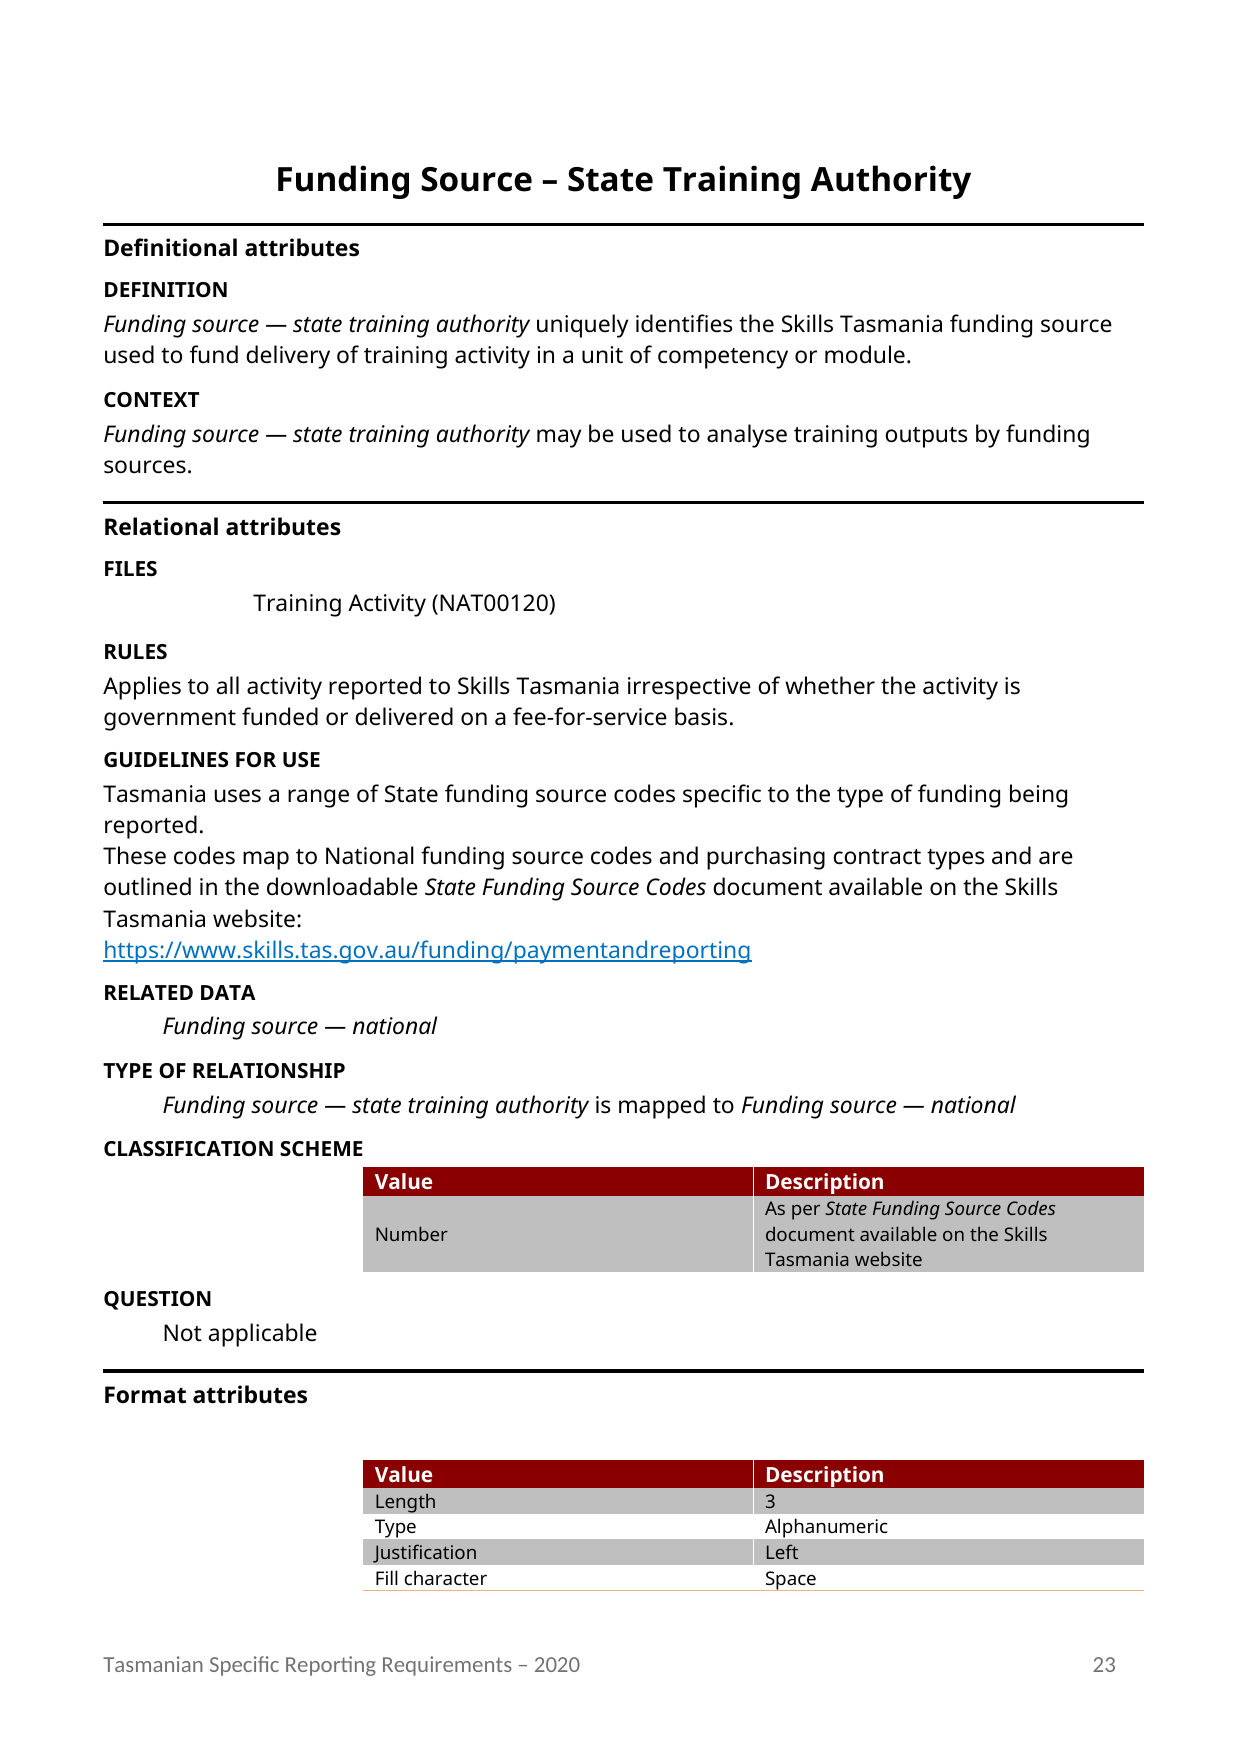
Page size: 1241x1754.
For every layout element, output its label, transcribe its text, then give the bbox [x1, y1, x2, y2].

text Training Activity (NAT00120) [103, 587, 1144, 618]
table_header Value [363, 1167, 753, 1196]
table_cell Alphanumeric [754, 1514, 1144, 1539]
text Type of relationship [103, 1056, 1144, 1084]
text Format attributes [103, 1373, 1144, 1410]
text Definition [103, 276, 1144, 304]
text Definitional attributes [103, 226, 1144, 263]
text Relational attributes [103, 504, 1144, 542]
table_cell Type [363, 1514, 753, 1539]
table_cell Left [754, 1539, 1144, 1565]
table_cell Length [363, 1488, 753, 1514]
text Rules [103, 637, 1144, 666]
text Funding source — state training authority uniquely identifies the Skills Tasmania funding source used to fund delivery of training activity in a unit of competency or module. [103, 308, 1144, 371]
table_header Description [754, 1460, 1144, 1488]
text Funding source — state training authority may be used to analyse training outputs by funding sources. [103, 418, 1144, 480]
text Not applicable [162, 1317, 1144, 1348]
subtitle Funding Source – State Training Authority [103, 156, 1144, 202]
text Funding source — national [162, 1010, 1144, 1041]
text Classification scheme [103, 1134, 1144, 1163]
text Related data [103, 978, 1144, 1006]
text Funding source — state training authority is mapped to Funding source — national [162, 1089, 1144, 1120]
text Question [103, 1284, 1144, 1313]
table_header Description [754, 1167, 1144, 1196]
table_cell Number [363, 1196, 753, 1272]
text Guidelines for use [103, 745, 1144, 773]
text These codes map to National funding source codes and purchasing contract types and are outlined in the downloadable State Funding Source Codes document available on the Skills Tasmania website: https://www.skills.tas.gov.au/funding/paymentandreporting [103, 840, 1144, 965]
text FILES [103, 554, 1144, 583]
text Tasmania uses a range of State funding source codes specific to the type of funding being reported. [103, 778, 1144, 840]
text Applies to all activity reported to Skills Tasmania irrespective of whether the activity is government funded or delivered on a fee-for-service basis. [103, 670, 1144, 732]
table_cell Fill character [363, 1565, 753, 1590]
table_cell Space [754, 1565, 1144, 1590]
table_cell Justification [363, 1539, 753, 1565]
table_cell As per State Funding Source Codes document available on the Skills Tasmania website [754, 1196, 1144, 1272]
table_cell 3 [754, 1488, 1144, 1514]
text Context [103, 385, 1144, 414]
table_header Value [363, 1460, 753, 1488]
